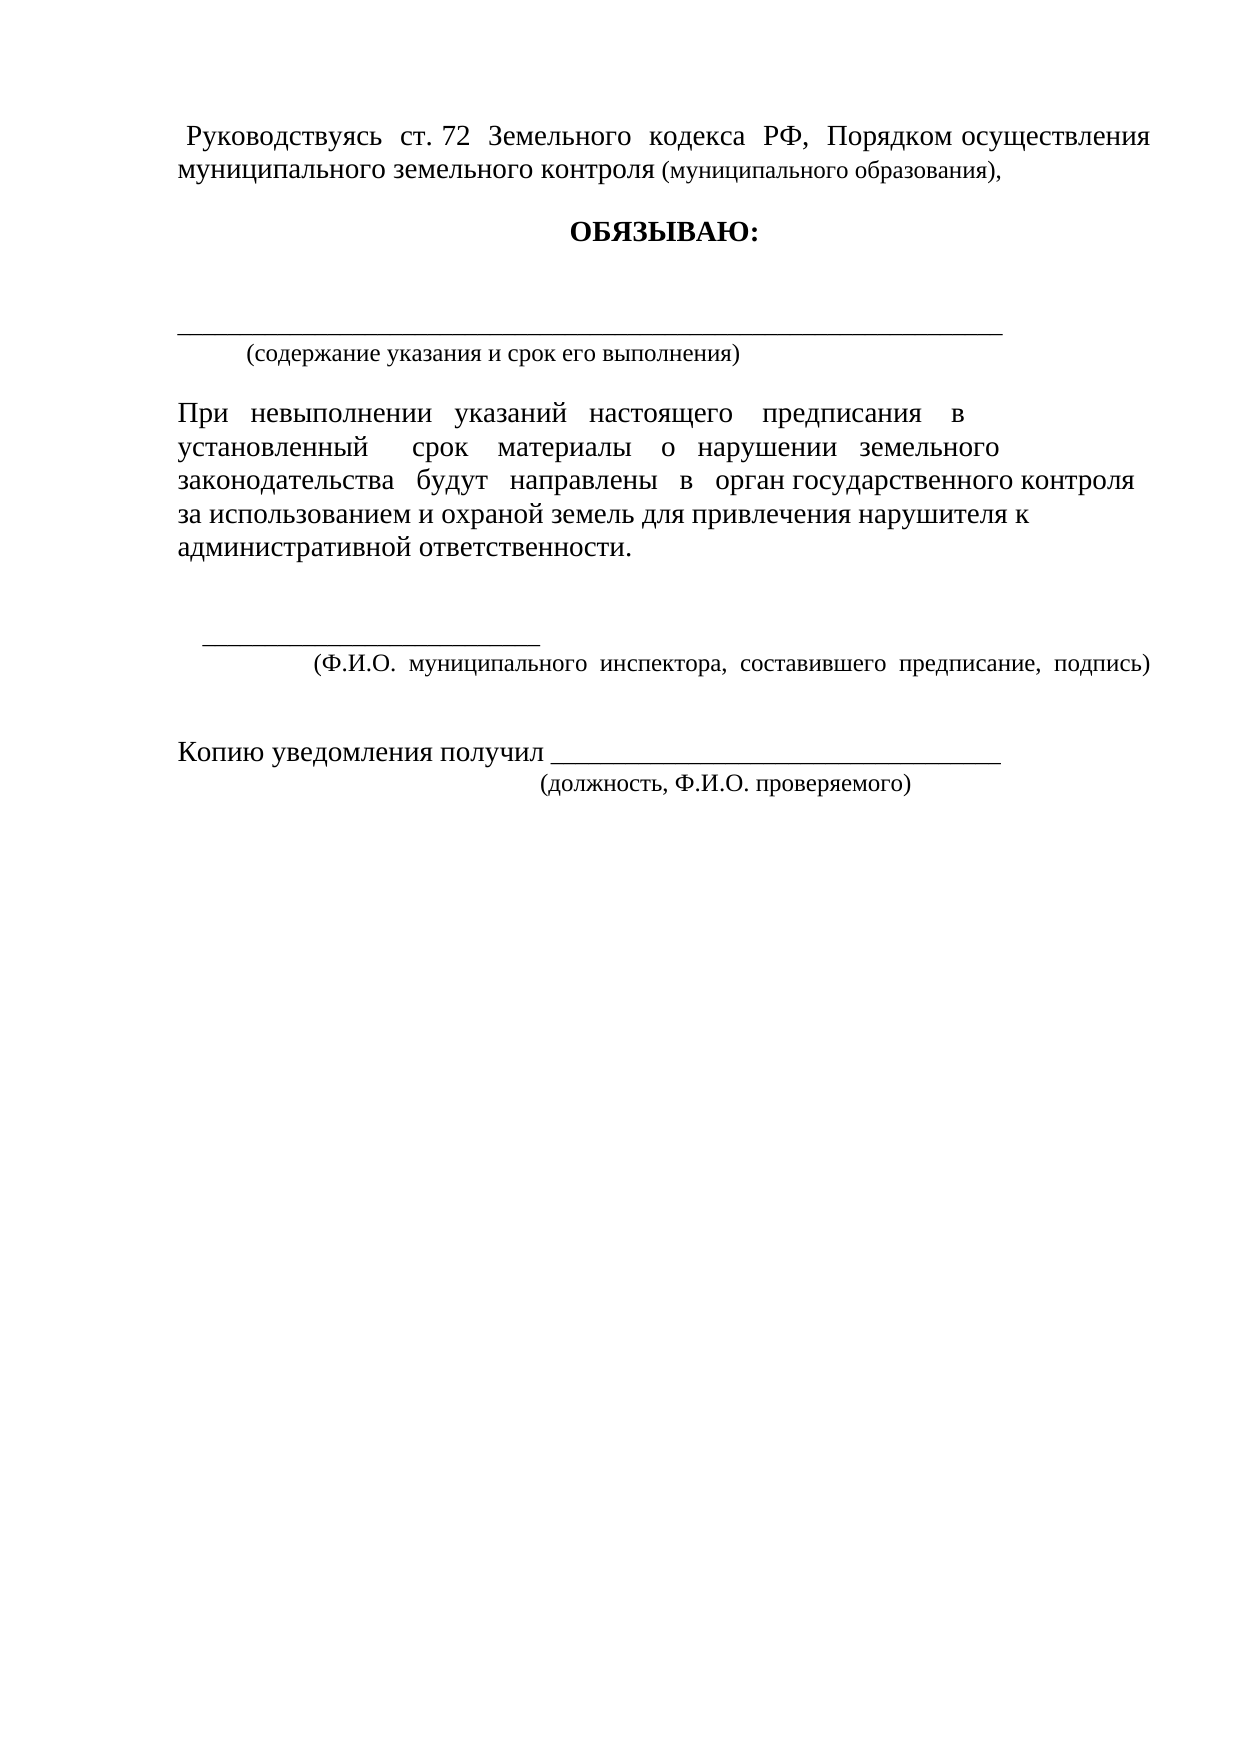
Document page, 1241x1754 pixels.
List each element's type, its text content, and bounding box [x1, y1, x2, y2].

text (содержание указания и срок его выполнения) [177, 338, 1152, 367]
text (Ф.И.О. муниципального инспектора, составившего предписание, подпись) [177, 648, 1152, 705]
text Копию уведомления получил ____________________________________ [177, 705, 1152, 768]
text ОБЯЗЫВАЮ: [177, 214, 1152, 247]
text __________________________________________________________________ [177, 309, 1152, 338]
text (должность, Ф.И.О. проверяемого) [177, 768, 1152, 796]
text Руководствуясь ст. 72 Земельного кодекса РФ, Порядком осуществления муниципального земельного контроля (муниципального образования), [177, 118, 1152, 185]
text При невыполнении указаний настоящего предписания в установленный срок материалы о нарушении земельного законодательства будут направлены в орган государственного контроля за использованием и охраной земель для привлечения нарушителя к административной ответственности. [177, 367, 1152, 563]
text ___________________________ [177, 620, 1152, 648]
